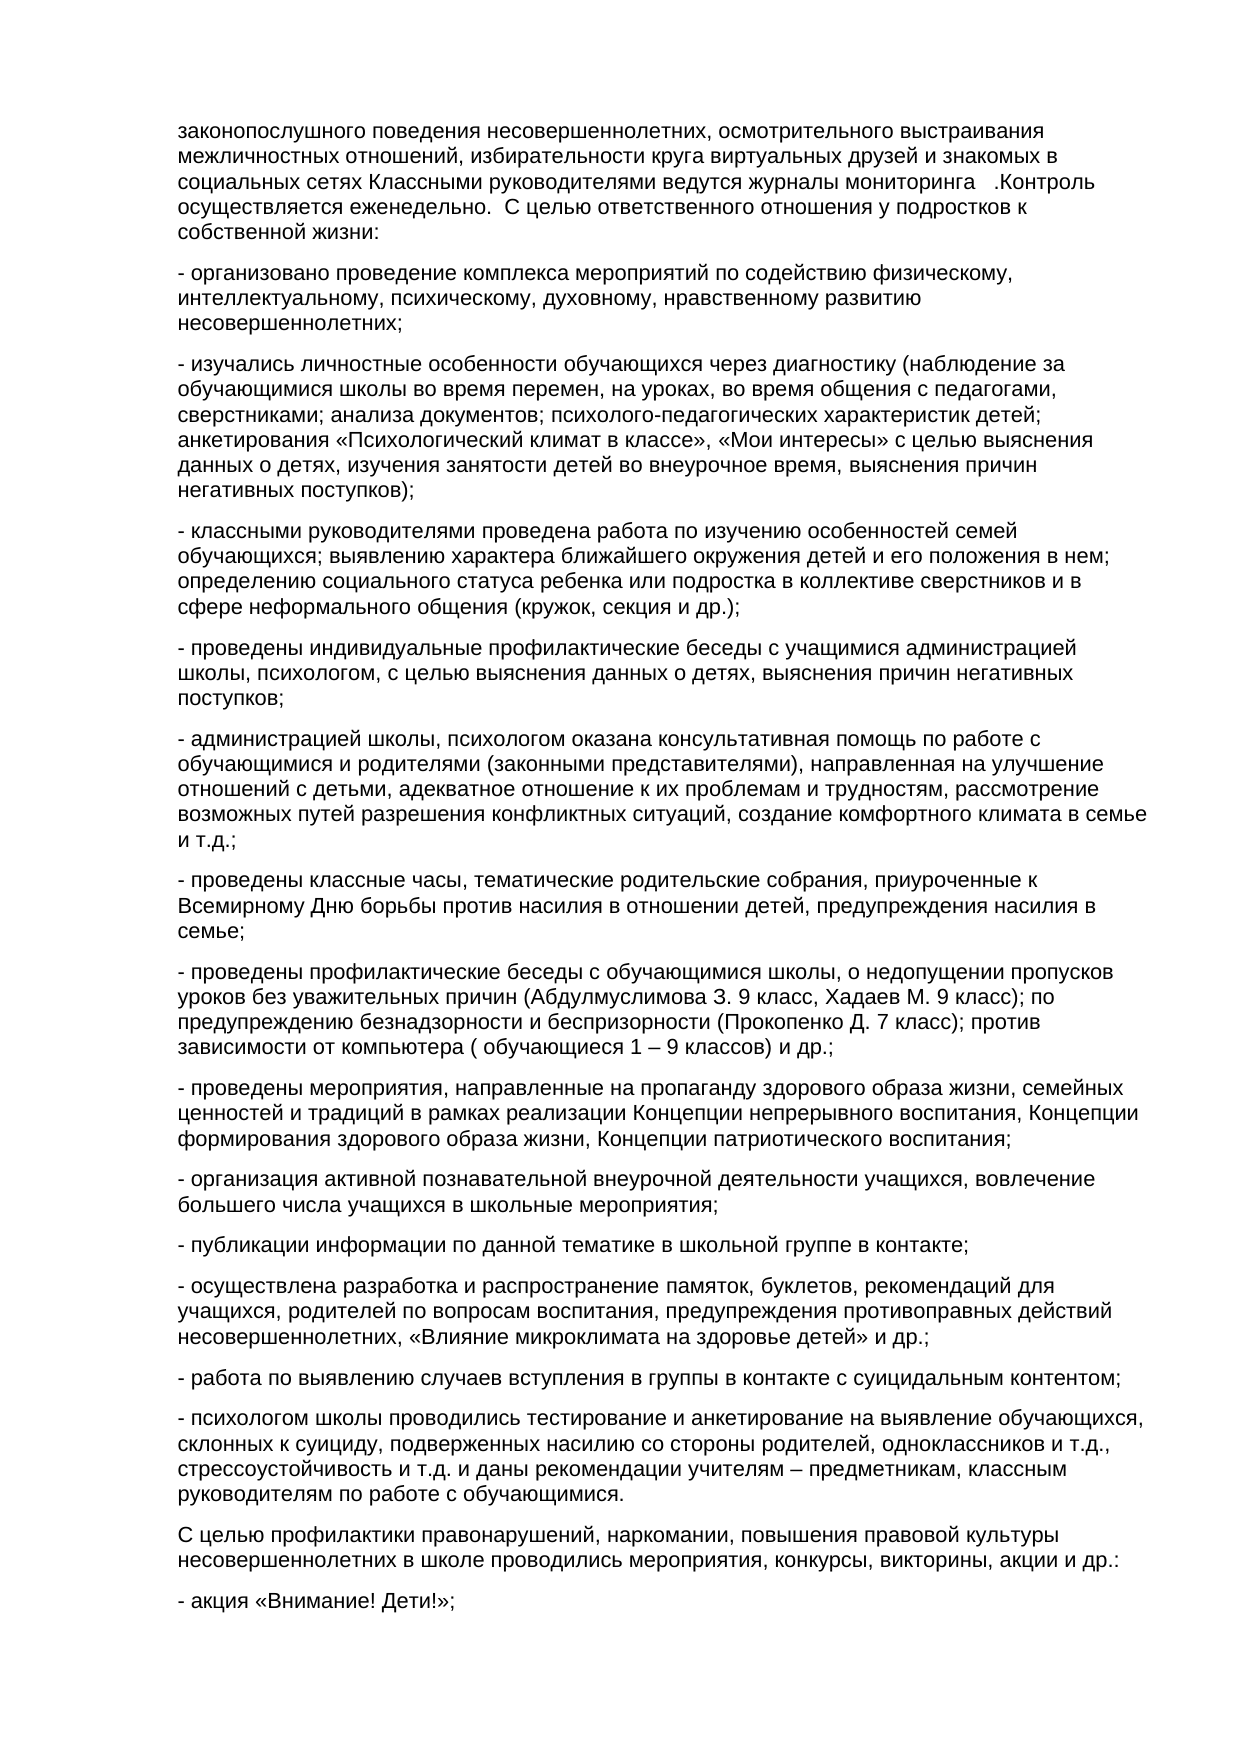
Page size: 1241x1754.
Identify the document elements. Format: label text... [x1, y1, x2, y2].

text - организация активной познавательной внеурочной деятельности учащихся, вовлечение большего числа учащихся в школьные мероприятия; [177, 1166, 1152, 1217]
text - проведены индивидуальные профилактические беседы с учащимися администрацией школы, психологом, с целью выяснения данных о детях, выяснения причин негативных поступков; [177, 634, 1152, 710]
text - организовано проведение комплекса мероприятий по содействию физическому, интеллектуальному, психическому, духовному, нравственному развитию несовершеннолетних; [177, 260, 1152, 335]
text - психологом школы проводились тестирование и анкетирование на выявление обучающихся, склонных к суициду, подверженных насилию со стороны родителей, одноклассников и т.д., стрессоустойчивость и т.д. и даны рекомендации учителям – предметникам, классным руководителям по работе с обучающимися. [177, 1405, 1152, 1506]
text - акция «Внимание! Дети!»; [177, 1588, 1152, 1613]
text - осуществлена разработка и распространение памяток, буклетов, рекомендаций для учащихся, родителей по вопросам воспитания, предупреждения противоправных действий несовершеннолетних, «Влияние микроклимата на здоровье детей» и др.; [177, 1273, 1152, 1349]
text - публикации информации по данной тематике в школьной группе в контакте; [177, 1232, 1152, 1257]
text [177, 118, 1152, 244]
text - изучались личностные особенности обучающихся через диагностику (наблюдение за обучающимися школы во время перемен, на уроках, во время общения с педагогами, сверстниками; анализа документов; психолого-педагогических характеристик детей; анкетирования «Психологический климат в классе», «Мои интересы» с целью выяснения данных о детях, изучения занятости детей во внеурочное время, выяснения причин негативных поступков); [177, 351, 1152, 502]
text - классными руководителями проведена работа по изучению особенностей семей обучающихся; выявлению характера ближайшего окружения детей и его положения в нем; определению социального статуса ребенка или подростка в коллективе сверстников и в сфере неформального общения (кружок, секция и др.); [177, 518, 1152, 619]
text С целью профилактики правонарушений, наркомании, повышения правовой культуры несовершеннолетних в школе проводились мероприятия, конкурсы, викторины, акции и др.: [177, 1522, 1152, 1572]
text - администрацией школы, психологом оказана консультативная помощь по работе с обучающимися и родителями (законными представителями), направленная на улучшение отношений с детьми, адекватное отношение к их проблемам и трудностям, рассмотрение возможных путей разрешения конфликтных ситуаций, создание комфортного климата в семье и т.д.; [177, 726, 1152, 852]
text - проведены классные часы, тематические родительские собрания, приуроченные к Всемирному Дню борьбы против насилия в отношении детей, предупреждения насилия в семье; [177, 867, 1152, 943]
text - проведены профилактические беседы с обучающимися школы, о недопущении пропусков уроков без уважительных причин (Абдулмуслимова З. 9 класс, Хадаев М. 9 класс); по предупреждению безнадзорности и беспризорности (Прокопенко Д. 7 класс); против зависимости от компьютера ( обучающиеся 1 – 9 классов) и др.; [177, 958, 1152, 1059]
text - проведены мероприятия, направленные на пропаганду здорового образа жизни, семейных ценностей и традиций в рамках реализации Концепции непрерывного воспитания, Концепции формирования здорового образа жизни, Концепции патриотического воспитания; [177, 1075, 1152, 1151]
text - работа по выявлению случаев вступления в группы в контакте с суицидальным контентом; [177, 1364, 1152, 1389]
